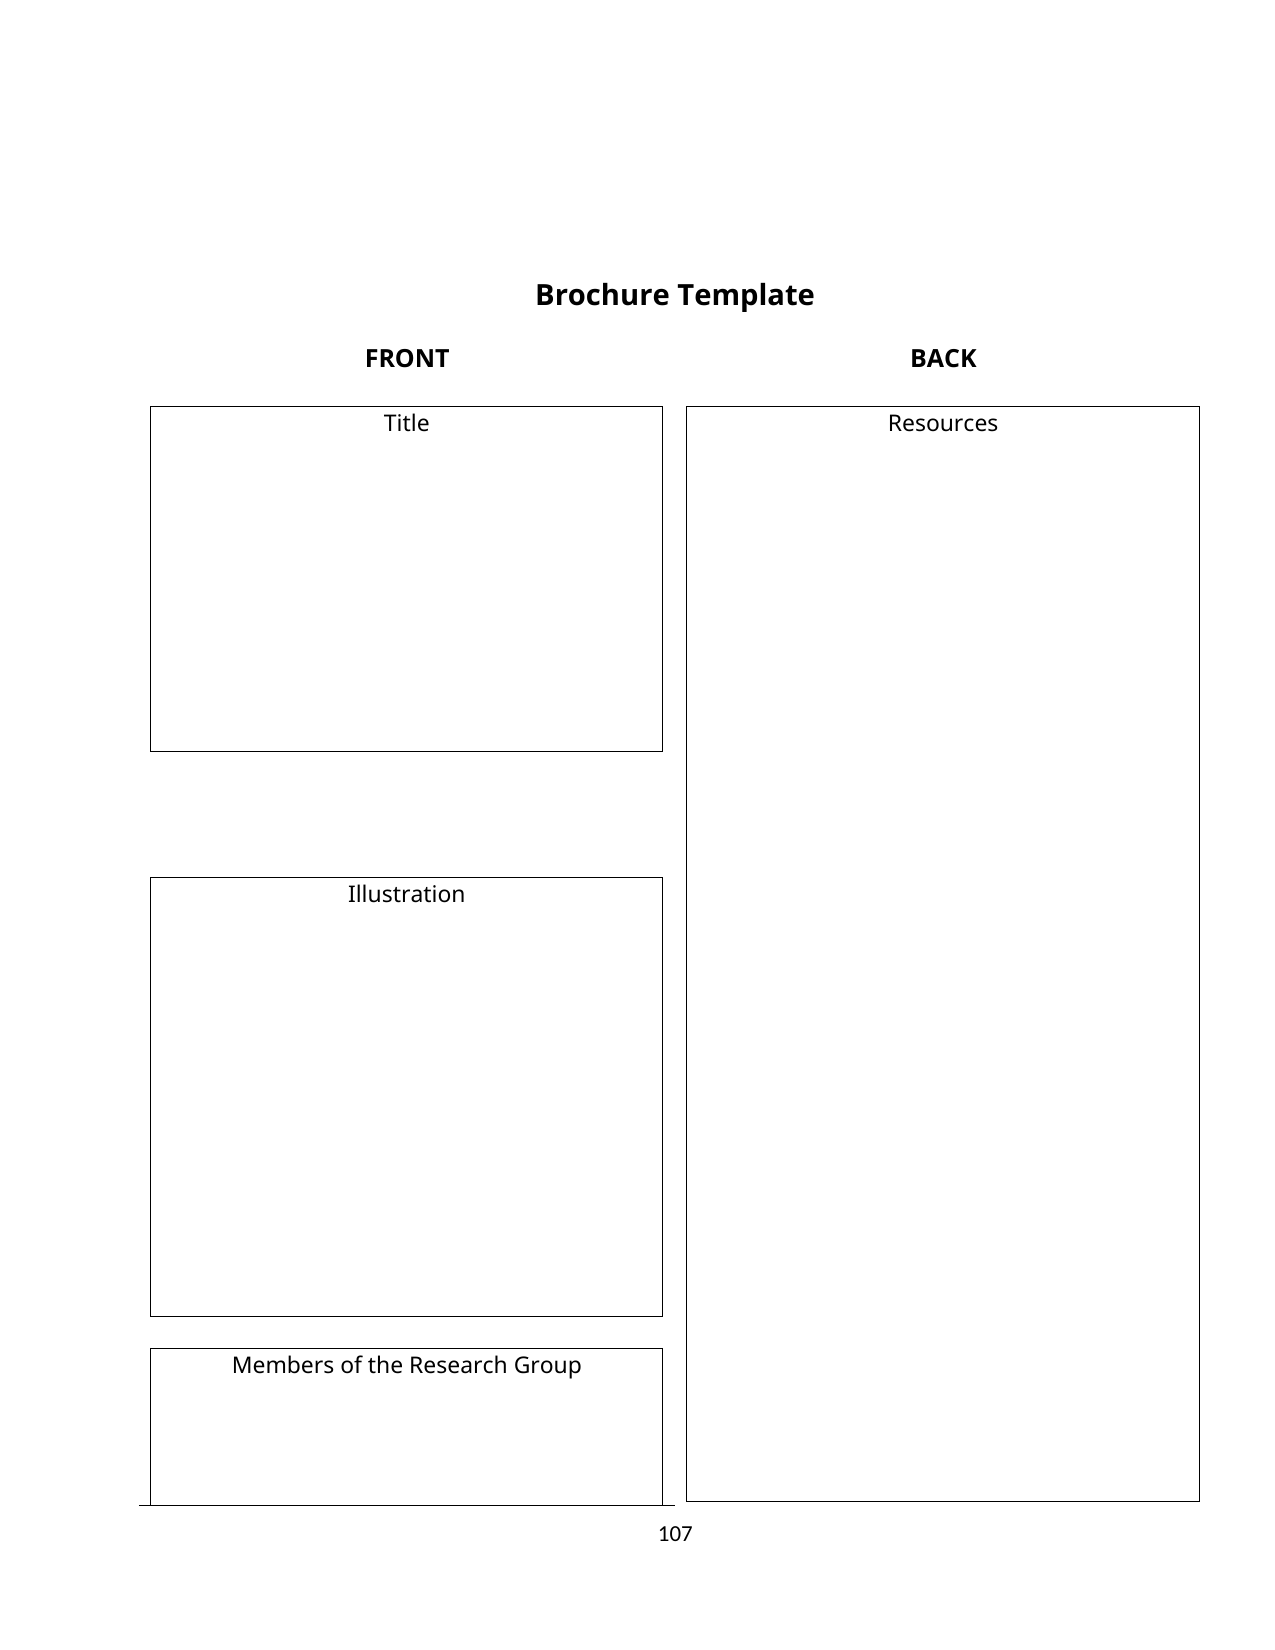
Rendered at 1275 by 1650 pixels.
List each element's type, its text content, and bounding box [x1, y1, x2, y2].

table_cell [675, 375, 1211, 1505]
table_header BACK [675, 341, 1211, 375]
text Brochure Template [150, 274, 1200, 314]
table_header FRONT [139, 341, 675, 375]
table_cell [139, 375, 675, 1505]
